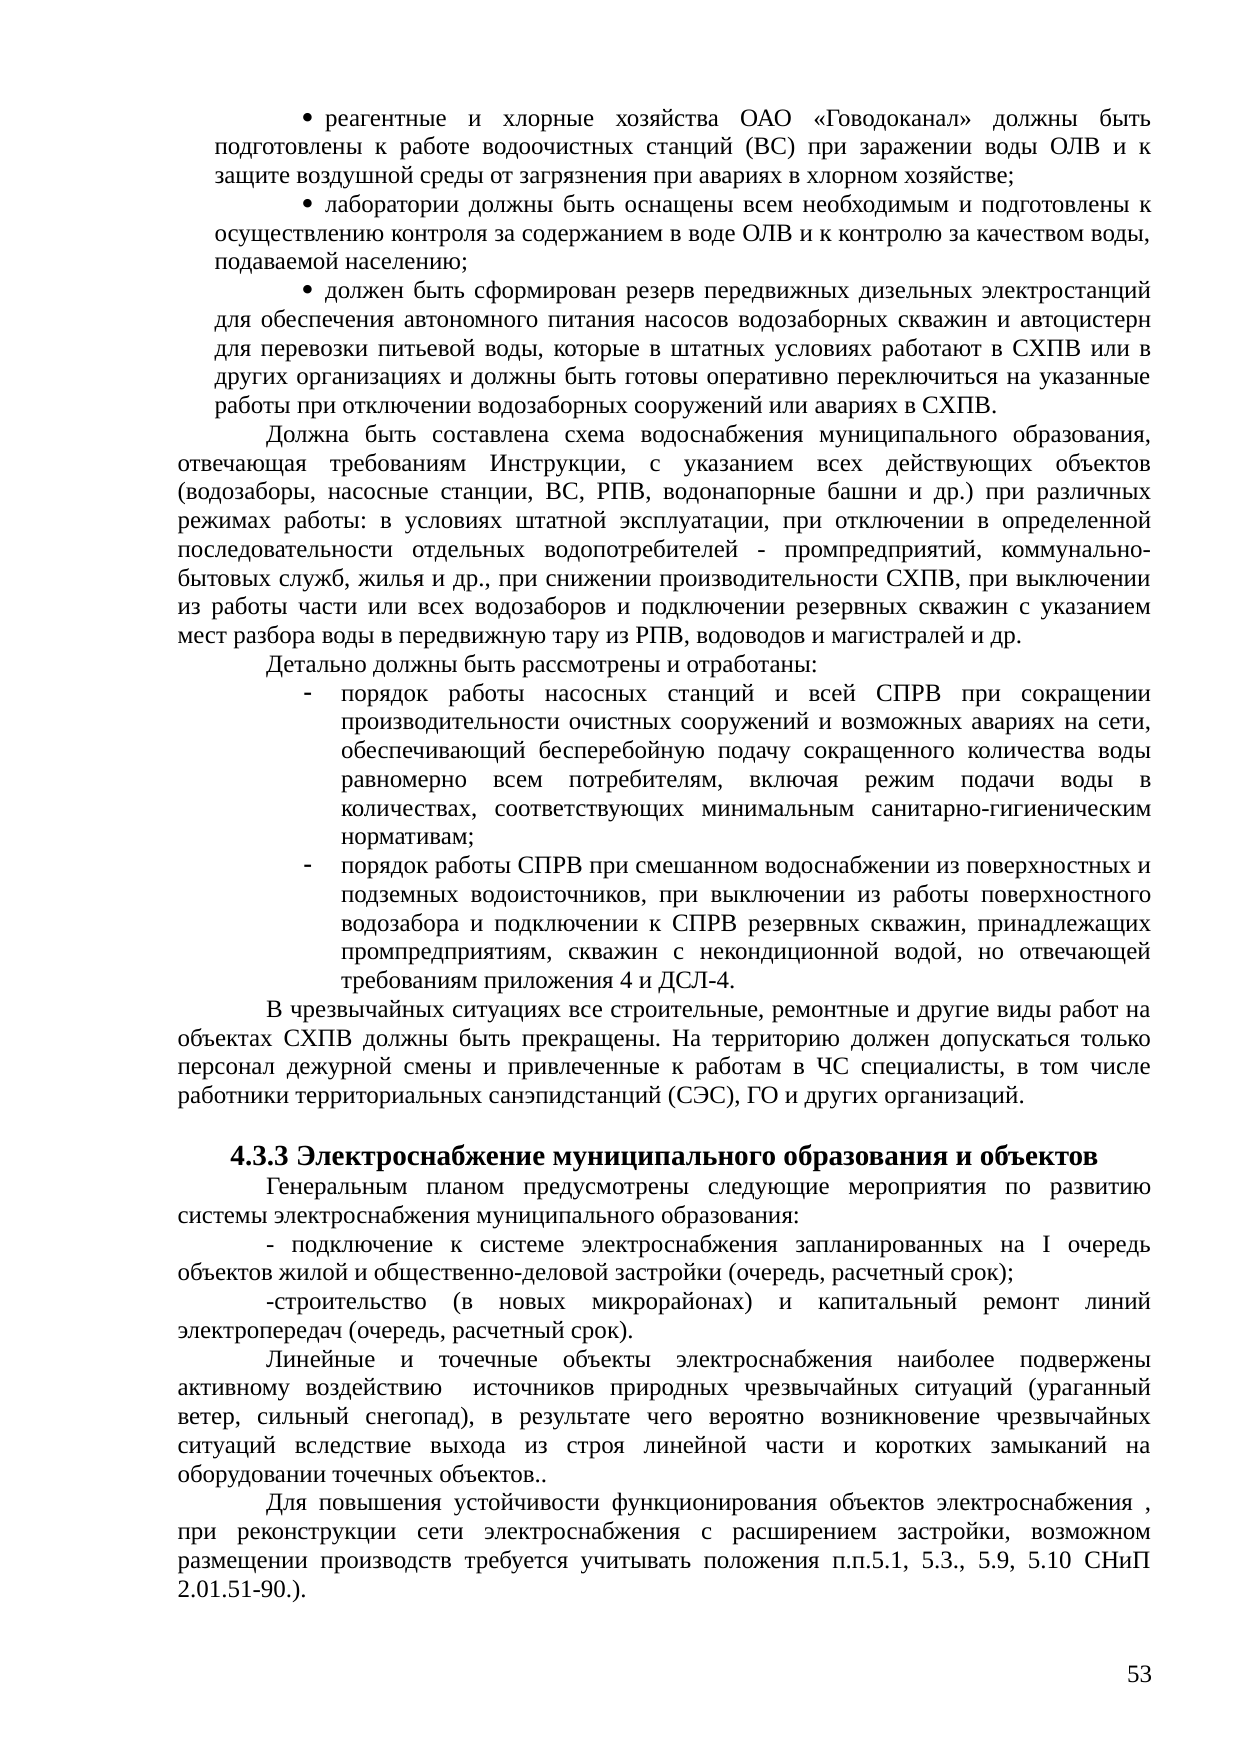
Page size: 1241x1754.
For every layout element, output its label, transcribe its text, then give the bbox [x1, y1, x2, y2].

text Линейные и точечные объекты электроснабжения наиболее подвержены активному воздействию источников природных чрезвычайных ситуаций (ураганный ветер, сильный снегопад), в результате чего вероятно возникновение чрезвычайных ситуаций вследствие выхода из строя линейной части и коротких замыканий на оборудовании точечных объектов.. [177, 1344, 1152, 1487]
list порядок работы СПРВ при смешанном водоснабжении из поверхностных и подземных водоисточников, при выключении из работы поверхностного водозабора и подключении к СПРВ резервных скважин, принадлежащих промпредприятиям, скважин с некондиционной водой, но отвечающей требованиям приложения 4 и ДСЛ-4. [303, 850, 1152, 994]
text Детально должны быть рассмотрены и отработаны: [177, 649, 1152, 678]
subtitle 4.3.3 Электроснабжение муниципального образования и объектов [177, 1138, 1152, 1171]
text Для повышения устойчивости функционирования объектов электроснабжения , при реконструкции сети электроснабжения с расширением застройки, возможном размещении производств требуется учитывать положения п.п.5.1, 5.3., 5.9, 5.10 СНиП 2.01.51-90.). [177, 1487, 1152, 1602]
text -строительство (в новых микрорайонах) и капитальный ремонт линий электропередач (очередь, расчетный срок). [177, 1286, 1152, 1344]
text - подключение к системе электроснабжения запланированных на Ι очередь объектов жилой и общественно-деловой застройки (очередь, расчетный срок); [177, 1229, 1152, 1286]
list реагентные и хлорные хозяйства ОАО «Говодоканал» должны быть подготовлены к работе водоочистных станций (ВС) при заражении воды ОЛВ и к защите воздушной среды от загрязнения при авариях в хлорном хозяйстве; [214, 103, 1152, 189]
text В чрезвычайных ситуациях все строительные, ремонтные и другие виды работ на объектах СХПВ должны быть прекращены. На территорию должен допускаться только персонал дежурной смены и привлеченные к работам в ЧС специалисты, в том числе работники территориальных санэпидстанций (СЭС), ГО и других организаций. [177, 994, 1152, 1109]
list порядок работы насосных станций и всей СПРВ при сокращении производительности очистных сооружений и возможных авариях на сети, обеспечивающий бесперебойную подачу сокращенного количества воды равномерно всем потребителям, включая режим подачи воды в количествах, соответствующих минимальным санитарно-гигиеническим нормативам; [303, 678, 1152, 850]
text Должна быть составлена схема водоснабжения муниципального образования, отвечающая требованиям Инструкции, с указанием всех действующих объектов (водозаборы, насосные станции, ВС, РПВ, водонапорные башни и др.) при различных режимах работы: в условиях штатной эксплуатации, при отключении в определенной последовательности отдельных водопотребителей - промпредприятий, коммунально-бытовых служб, жилья и др., при снижении производительности СХПВ, при выключении из работы части или всех водозаборов и подключении резервных скважин с указанием мест разбора воды в передвижную тару из РПВ, водоводов и магистралей и др. [177, 419, 1152, 649]
list лаборатории должны быть оснащены всем необходимым и подготовлены к осуществлению контроля за содержанием в воде ОЛВ и к контролю за качеством воды, подаваемой населению; [214, 189, 1152, 275]
text Генеральным планом предусмотрены следующие мероприятия по развитию системы электроснабжения муниципального образования: [177, 1171, 1152, 1229]
list должен быть сформирован резерв передвижных дизельных электростанций для обеспечения автономного питания насосов водозаборных скважин и автоцистерн для перевозки питьевой воды, которые в штатных условиях работают в СХПВ или в других организациях и должны быть готовы оперативно переключиться на указанные работы при отключении водозаборных сооружений или авариях в СХПВ. [214, 275, 1152, 419]
